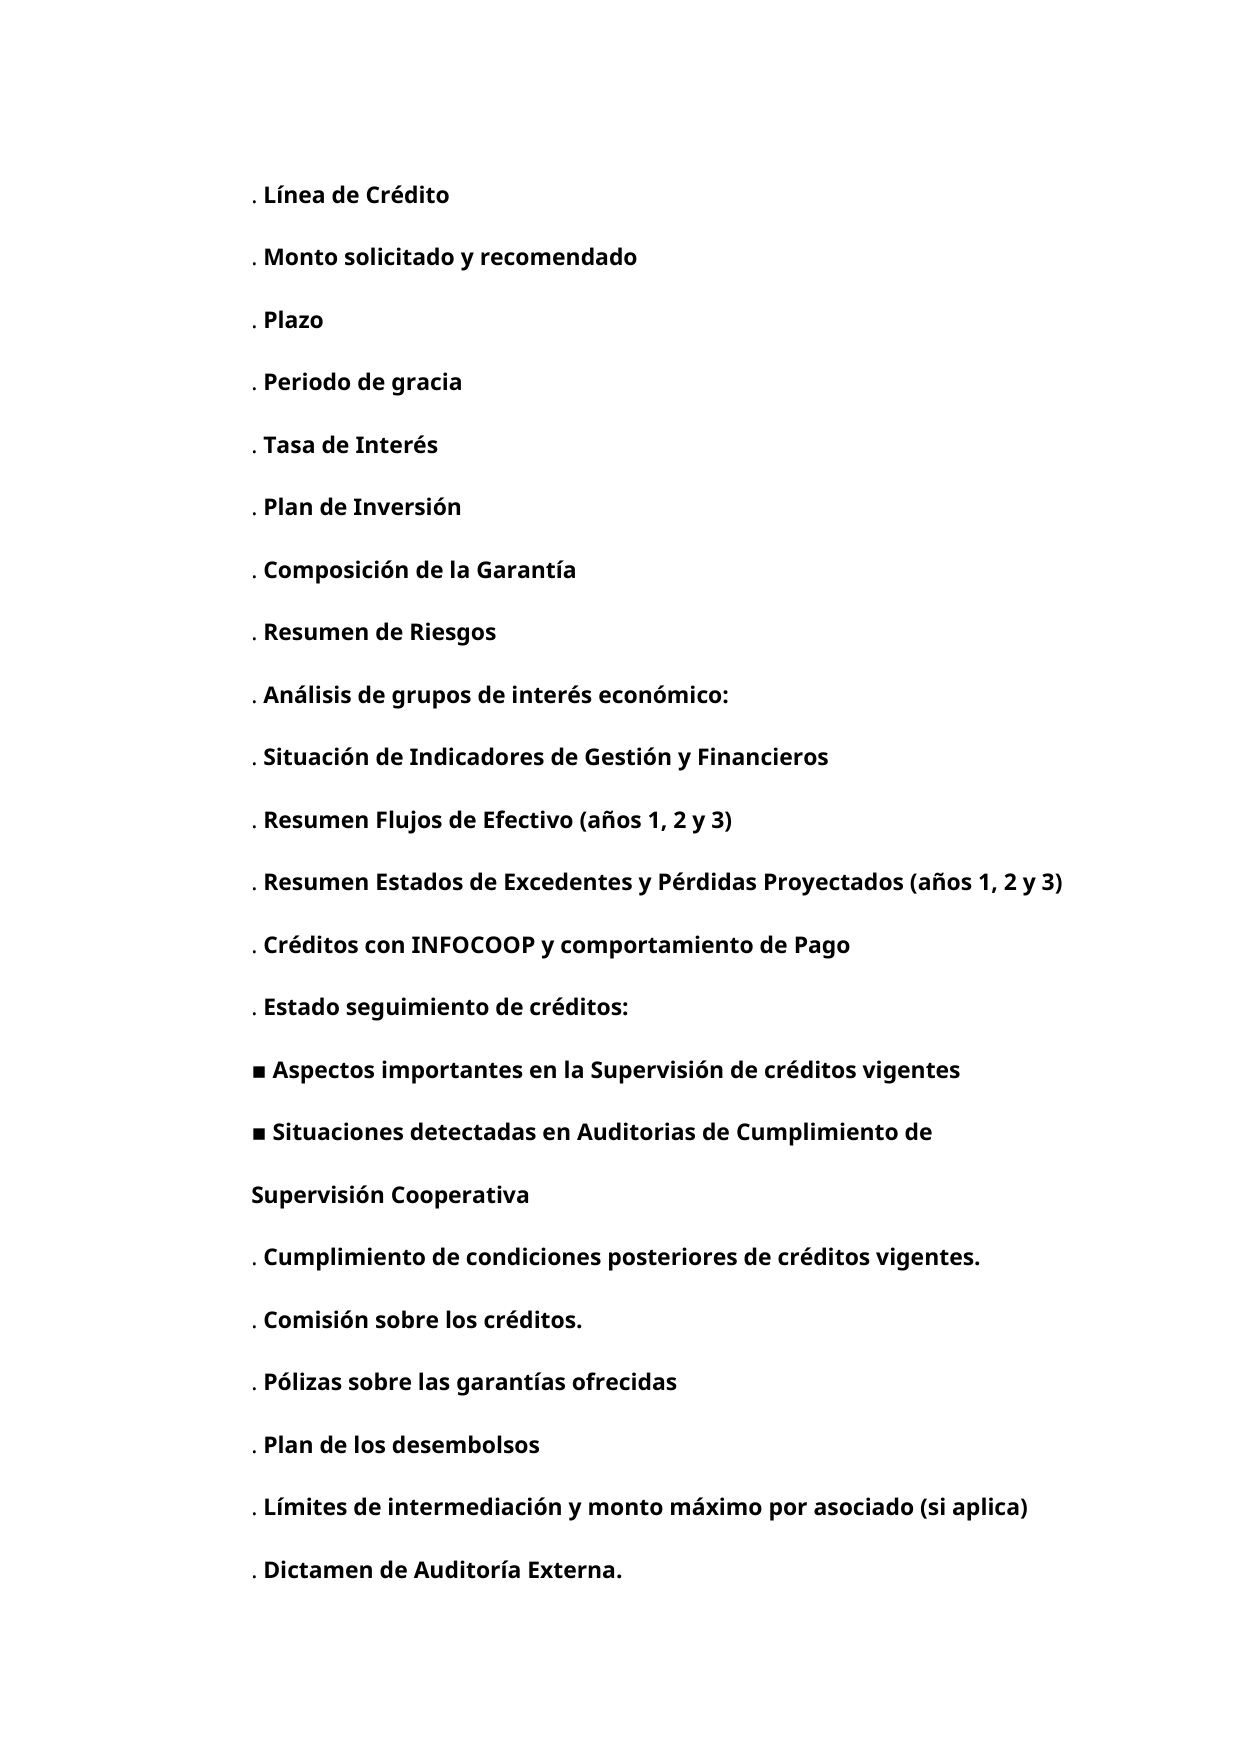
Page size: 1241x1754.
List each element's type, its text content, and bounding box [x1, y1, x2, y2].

text ▪ Aspectos importantes en la Supervisión de créditos vigentes [251, 1054, 1063, 1085]
text . Cumplimiento de condiciones posteriores de créditos vigentes. [251, 1241, 1063, 1273]
text Supervisión Cooperativa [251, 1179, 1063, 1210]
text . Plan de los desembolsos [251, 1429, 1063, 1460]
text . Resumen de Riesgos [251, 616, 1063, 648]
text . Tasa de Interés [251, 429, 1063, 460]
text . Dictamen de Auditoría Externa. [251, 1554, 1063, 1585]
text . Plan de Inversión [251, 491, 1063, 523]
text . Créditos con INFOCOOP y comportamiento de Pago [251, 929, 1063, 960]
text . Monto solicitado y recomendado [251, 241, 1063, 273]
text . Composición de la Garantía [251, 554, 1063, 585]
text . Pólizas sobre las garantías ofrecidas [251, 1366, 1063, 1398]
text . Situación de Indicadores de Gestión y Financieros [251, 741, 1063, 773]
text . Comisión sobre los créditos. [251, 1304, 1063, 1335]
text . Resumen Flujos de Efectivo (años 1, 2 y 3) [251, 804, 1063, 835]
text . Estado seguimiento de créditos: [251, 991, 1063, 1023]
text . Resumen Estados de Excedentes y Pérdidas Proyectados (años 1, 2 y 3) [251, 866, 1063, 898]
text . Análisis de grupos de interés económico: [251, 679, 1063, 710]
text . Línea de Crédito [251, 179, 1063, 210]
text . Periodo de gracia [251, 366, 1063, 398]
text . Límites de intermediación y monto máximo por asociado (si aplica) [251, 1491, 1063, 1523]
text . Plazo [251, 304, 1063, 335]
text ▪ Situaciones detectadas en Auditorias de Cumplimiento de [251, 1116, 1063, 1148]
